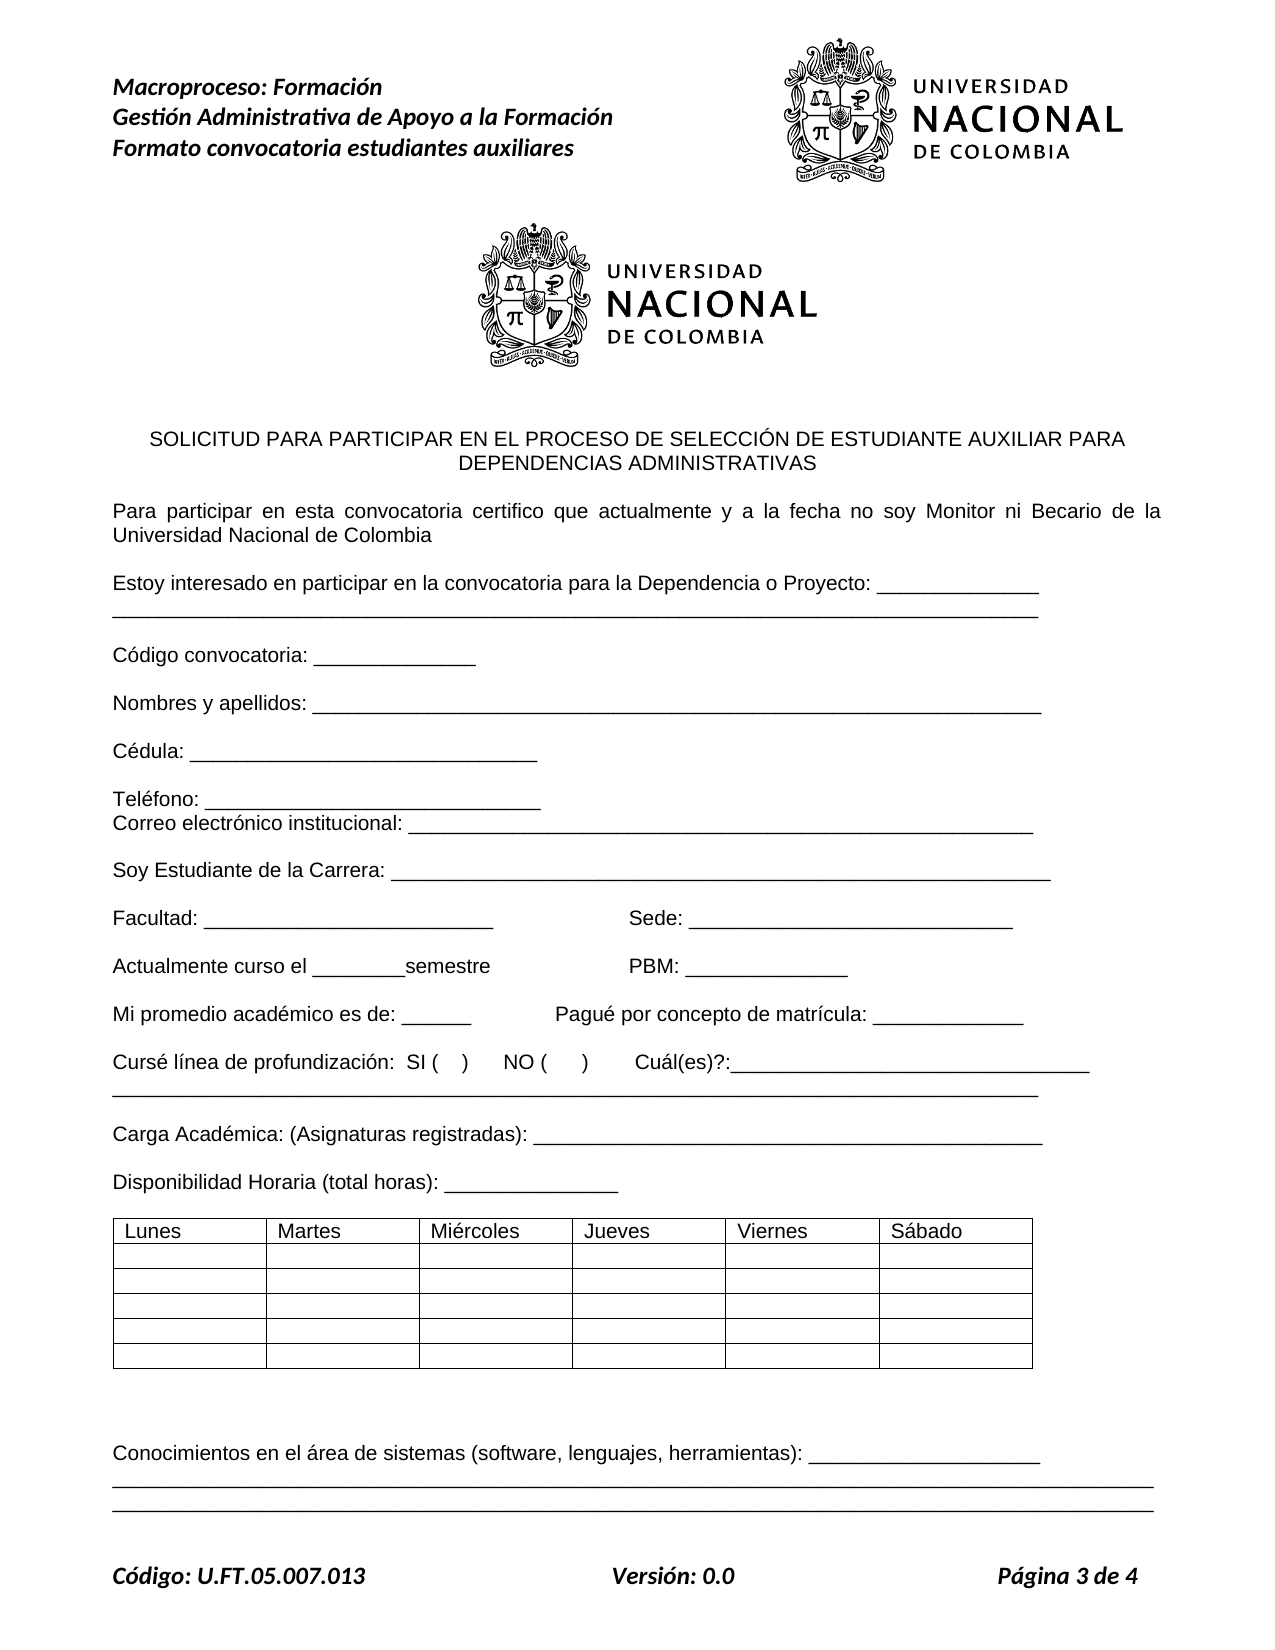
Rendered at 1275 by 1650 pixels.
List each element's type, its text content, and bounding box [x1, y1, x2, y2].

text ________________________________________________________________________________ [112, 1074, 1162, 1098]
table_cell [267, 1244, 419, 1268]
table_cell [726, 1344, 879, 1368]
table_cell [880, 1319, 1032, 1343]
table_header Jueves [573, 1219, 725, 1243]
text ________________________________________________________________________________ [112, 595, 1162, 619]
table_cell [573, 1269, 725, 1293]
table_cell [114, 1319, 266, 1343]
table_cell [267, 1319, 419, 1343]
table_cell [880, 1269, 1032, 1293]
table_header Sábado [880, 1219, 1032, 1243]
text Código convocatoria: ______________ [112, 643, 1162, 667]
table_cell [726, 1244, 879, 1268]
picture [442, 2, 1158, 403]
table_cell [420, 1319, 572, 1343]
table_header Martes [267, 1219, 419, 1243]
table_cell [880, 1244, 1032, 1268]
table_cell [573, 1344, 725, 1368]
table_header Miércoles [420, 1219, 572, 1243]
text Nombres y apellidos: _______________________________________________________________ [112, 691, 1162, 714]
text Disponibilidad Horaria (total horas): _______________ [112, 1170, 1162, 1194]
text Cursé línea de profundización: SI ( ) NO ( ) Cuál(es)?:_______________________________ [112, 1050, 1162, 1074]
table_cell [726, 1294, 879, 1318]
table_cell [114, 1344, 266, 1368]
text Mi promedio académico es de: ______ Pagué por concepto de matrícula: _____________ [112, 1002, 1162, 1026]
table_cell [726, 1319, 879, 1343]
table_cell [114, 1294, 266, 1318]
table_cell [573, 1294, 725, 1318]
table_cell [267, 1269, 419, 1293]
table_cell [114, 1244, 266, 1268]
table_cell [114, 1269, 266, 1293]
text Soy Estudiante de la Carrera: _________________________________________________________ [112, 858, 1162, 882]
table_cell [267, 1344, 419, 1368]
table_cell [420, 1269, 572, 1293]
table_header Lunes [114, 1219, 266, 1243]
table_cell [880, 1344, 1032, 1368]
table_header Viernes [726, 1219, 879, 1243]
text Correo electrónico institucional: ______________________________________________________ [112, 810, 1162, 834]
table_cell [880, 1294, 1032, 1318]
text Cédula: ______________________________ [112, 738, 1162, 762]
table_cell [726, 1269, 879, 1293]
table_cell [573, 1319, 725, 1343]
table_cell [420, 1244, 572, 1268]
table_cell [420, 1344, 572, 1368]
text SOLICITUD PARA PARTICIPAR EN EL PROCESO DE SELECCIÓN DE ESTUDIANTE AUXILIAR PARA DEPENDENCIAS ADMINISTRATIVAS [112, 427, 1162, 475]
text Facultad: _________________________ Sede: ____________________________ [112, 906, 1162, 930]
table_cell [420, 1294, 572, 1318]
text Actualmente curso el ________semestre PBM: ______________ [112, 954, 1162, 978]
text Estoy interesado en participar en la convocatoria para la Dependencia o Proyecto: ______________ [112, 571, 1162, 595]
text Teléfono: _____________________________ [112, 786, 1162, 810]
text Para participar en esta convocatoria certifico que actualmente y a la fecha no soy Monitor ni Becario de la Universidad Nacional de Colombia [112, 499, 1162, 547]
text Carga Académica: (Asignaturas registradas): ____________________________________________ [112, 1122, 1162, 1146]
table_cell [573, 1244, 725, 1268]
table_cell [267, 1294, 419, 1318]
text Conocimientos en el área de sistemas (software, lenguajes, herramientas): ____________________ [112, 1441, 1162, 1464]
